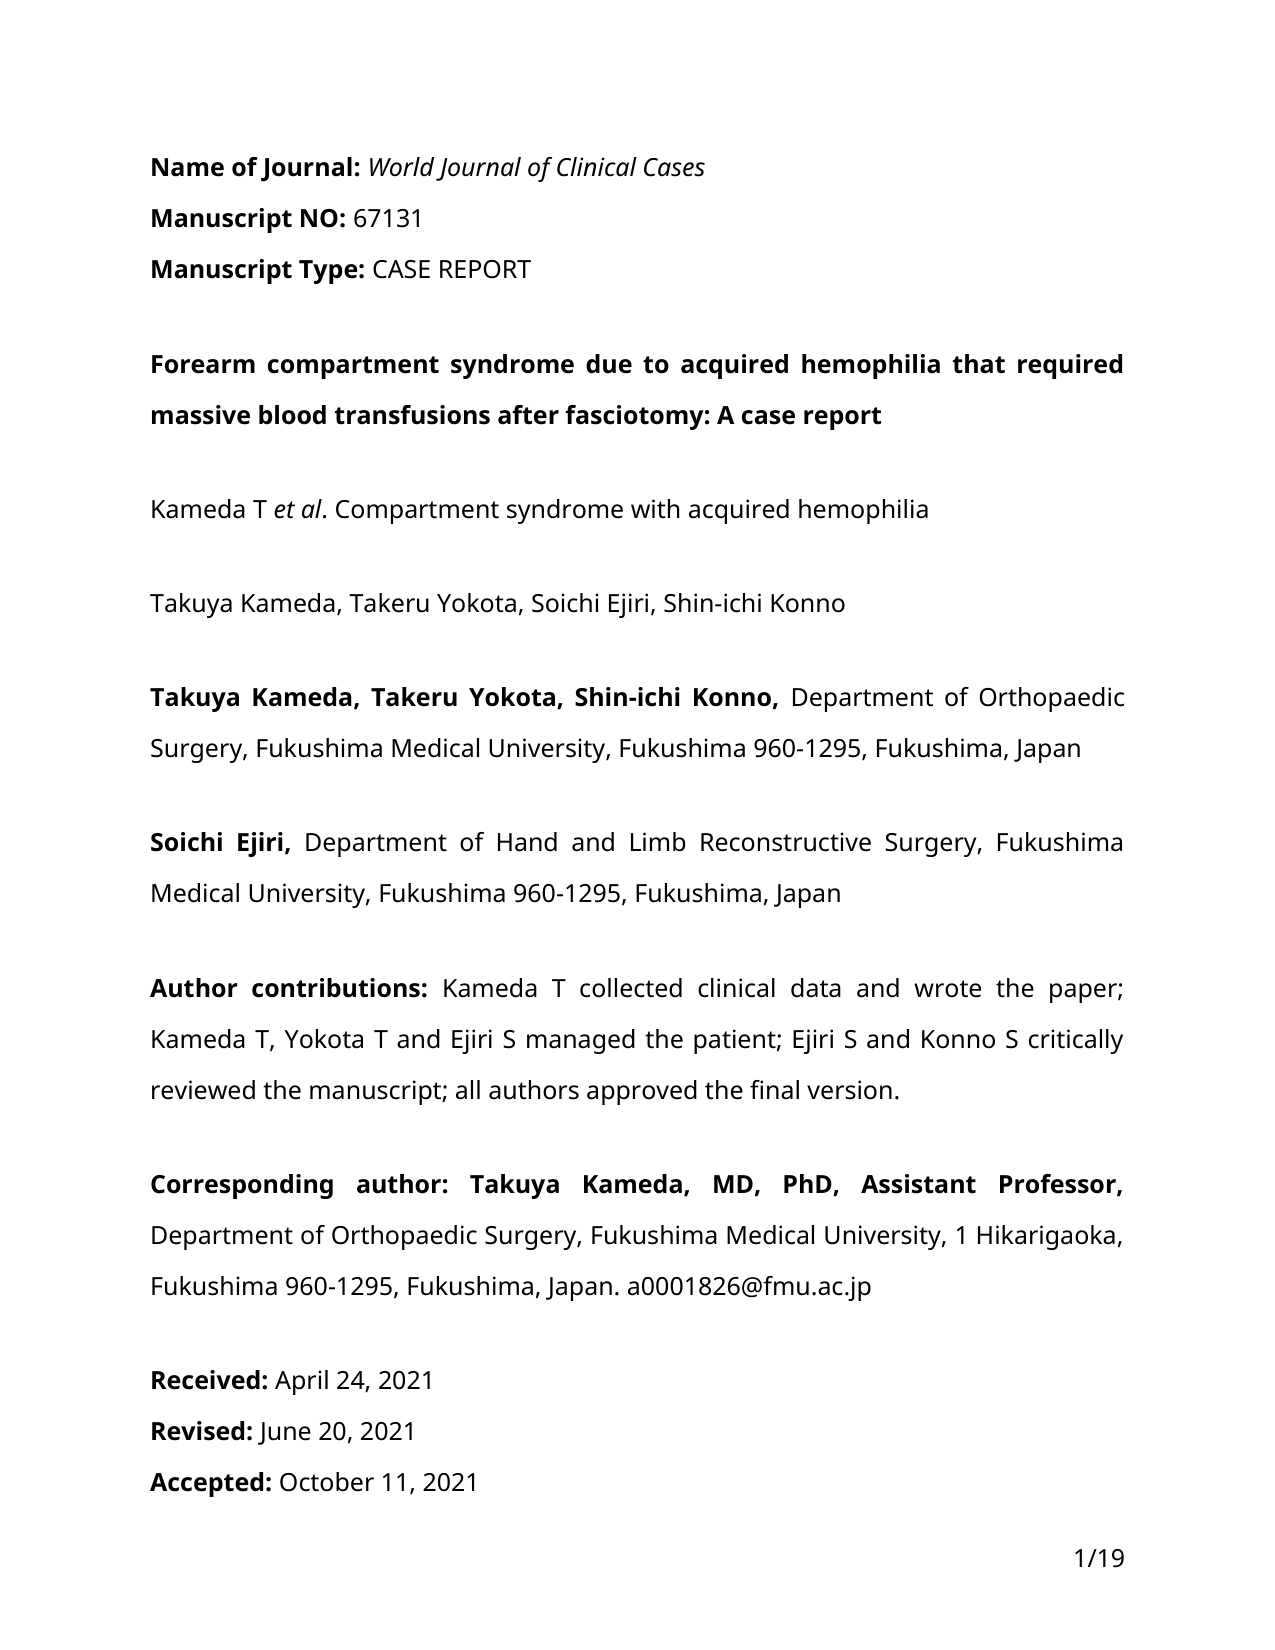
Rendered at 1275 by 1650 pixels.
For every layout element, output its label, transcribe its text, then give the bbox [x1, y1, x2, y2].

text Name of Journal: World Journal of Clinical Cases [150, 150, 1125, 184]
text Forearm compartment syndrome due to acquired hemophilia that required massive blood transfusions after fasciotomy: A case report [150, 346, 1125, 431]
text Manuscript Type: CASE REPORT [150, 252, 1125, 286]
text Takuya Kameda, Takeru Yokota, Soichi Ejiri, Shin-ichi Konno [150, 586, 1125, 620]
text Kameda T et al. Compartment syndrome with acquired hemophilia [150, 491, 1125, 526]
text Accepted: October 11, 2021 [150, 1465, 1125, 1499]
text Soichi Ejiri, Department of Hand and Limb Reconstructive Surgery, Fukushima Medical University, Fukushima 960-1295, Fukushima, Japan [150, 825, 1125, 910]
text Revised: June 20, 2021 [150, 1414, 1125, 1448]
text Takuya Kameda, Takeru Yokota, Shin-ichi Konno, Department of Orthopaedic Surgery, Fukushima Medical University, Fukushima 960-1295, Fukushima, Japan [150, 680, 1125, 765]
text Corresponding author: Takuya Kameda, MD, PhD, Assistant Professor, Department of Orthopaedic Surgery, Fukushima Medical University, 1 Hikarigaoka, Fukushima 960-1295, Fukushima, Japan. a0001826@fmu.ac.jp [150, 1166, 1125, 1303]
text Author contributions: Kameda T collected clinical data and wrote the paper; Kameda T, Yokota T and Ejiri S managed the patient; Ejiri S and Konno S critically reviewed the manuscript; all authors approved the final version. [150, 970, 1125, 1106]
text Manuscript NO: 67131 [150, 201, 1125, 235]
text Received: April 24, 2021 [150, 1363, 1125, 1397]
